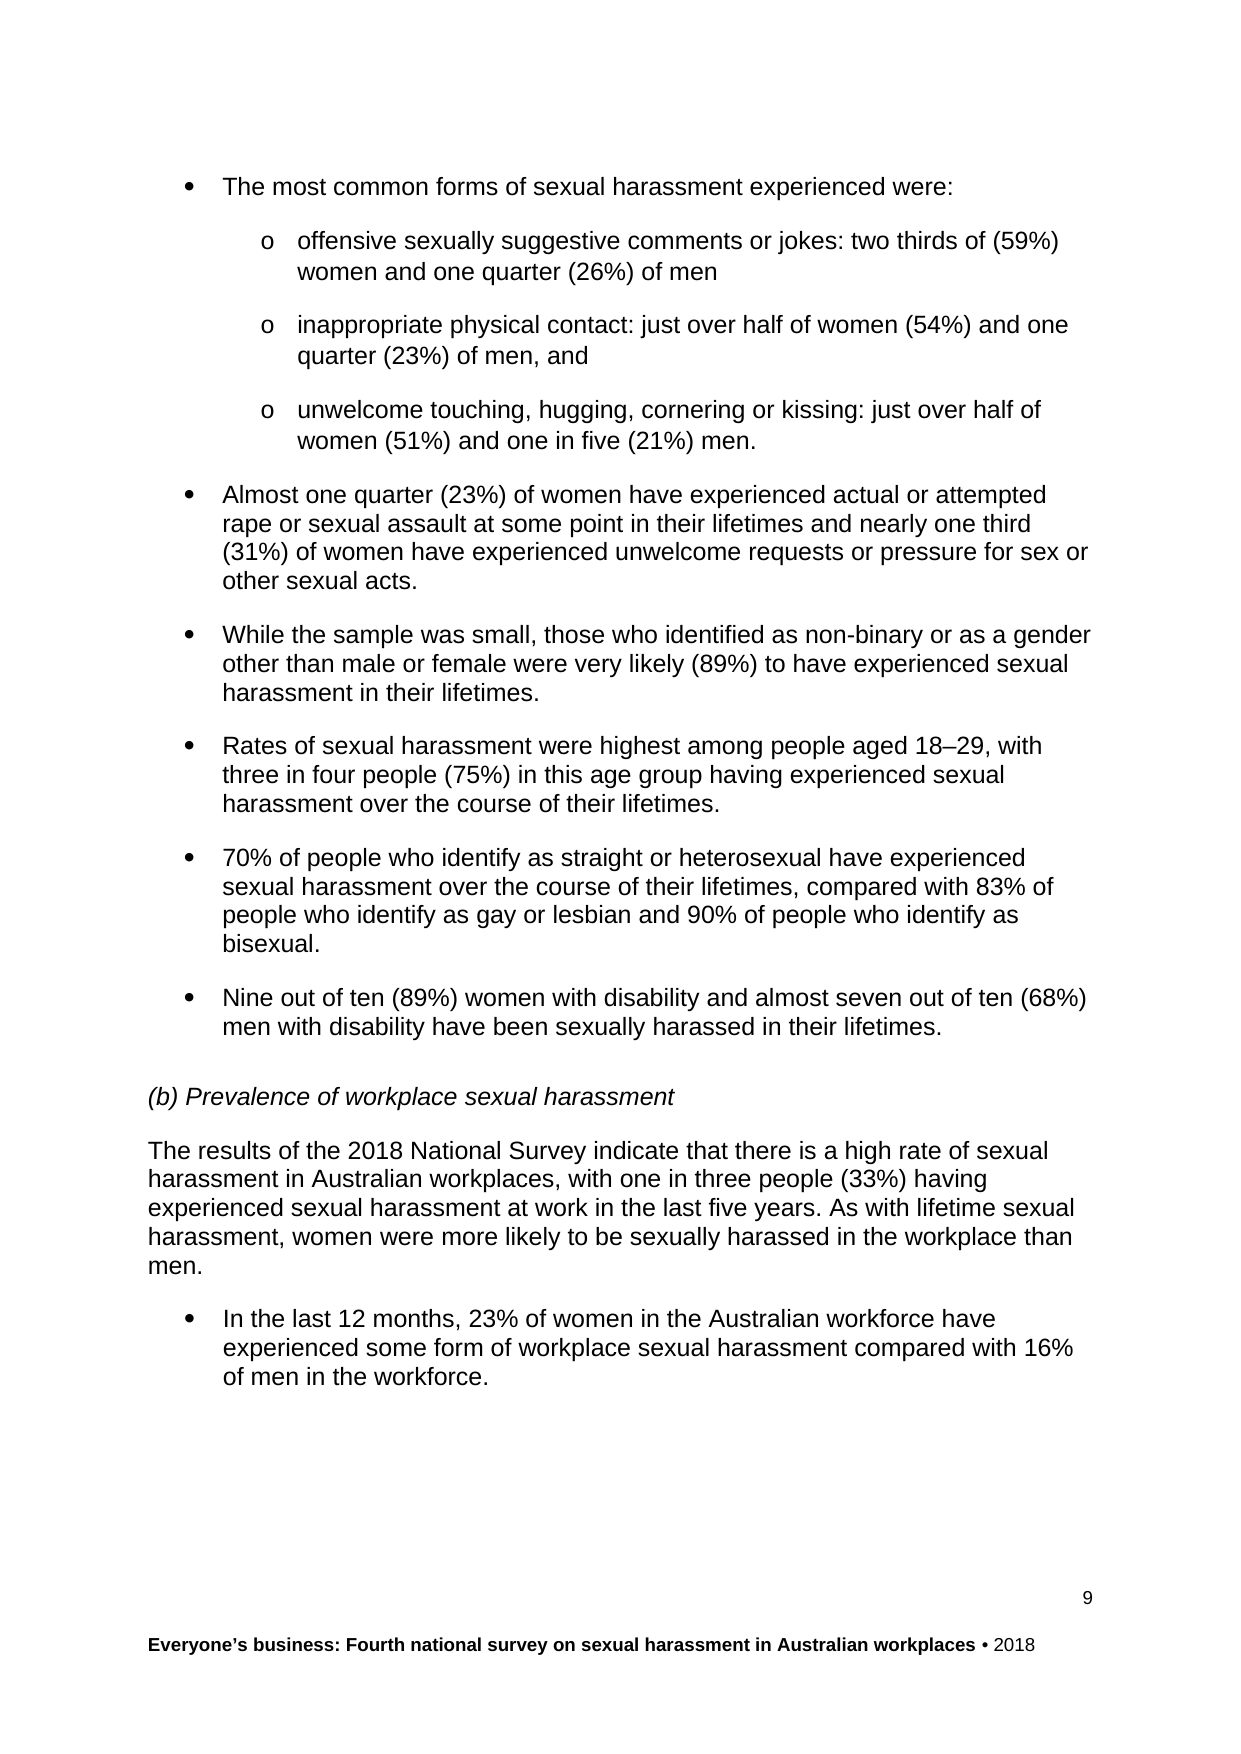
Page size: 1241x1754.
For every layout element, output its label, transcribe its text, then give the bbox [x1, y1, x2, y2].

list Almost one quarter (23%) of women have experienced actual or attempted rape or sexual assault at some point in their lifetimes and nearly one third (31%) of women have experienced unwelcome requests or pressure for sex or other sexual acts. [185, 480, 1092, 595]
list Rates of sexual harassment were highest among people aged 18–29, with three in four people (75%) in this age group having experienced sexual harassment over the course of their lifetimes. [185, 731, 1092, 818]
list inappropriate physical contact: just over half of women (54%) and one quarter (23%) of men, and [260, 310, 1092, 370]
list 70% of people who identify as straight or heterosexual have experienced sexual harassment over the course of their lifetimes, compared with 83% of people who identify as gay or lesbian and 90% of people who identify as bisexual. [185, 843, 1092, 958]
list The most common forms of sexual harassment experienced were: [185, 172, 1092, 201]
text The results of the 2018 National Survey indicate that there is a high rate of sexual harassment in Australian workplaces, with one in three people (33%) having experienced sexual harassment at work in the last five years. As with lifetime sexual harassment, women were more likely to be sexually harassed in the workplace than men. [148, 1136, 1092, 1279]
subtitle Prevalence of workplace sexual harassment [148, 1082, 1092, 1111]
list Nine out of ten (89%) women with disability and almost seven out of ten (68%) men with disability have been sexually harassed in their lifetimes. [185, 983, 1092, 1040]
list While the sample was small, those who identified as non-binary or as a gender other than male or female were very likely (89%) to have experienced sexual harassment in their lifetimes. [185, 620, 1092, 706]
list offensive sexually suggestive comments or jokes: two thirds of (59%) women and one quarter (26%) of men [260, 226, 1092, 285]
list In the last 12 months, 23% of women in the Australian workforce have experienced some form of workplace sexual harassment compared with 16% of men in the workforce. [185, 1304, 1092, 1391]
list unwelcome touching, hugging, cornering or kissing: just over half of women (51%) and one in five (21%) men. [260, 395, 1092, 455]
